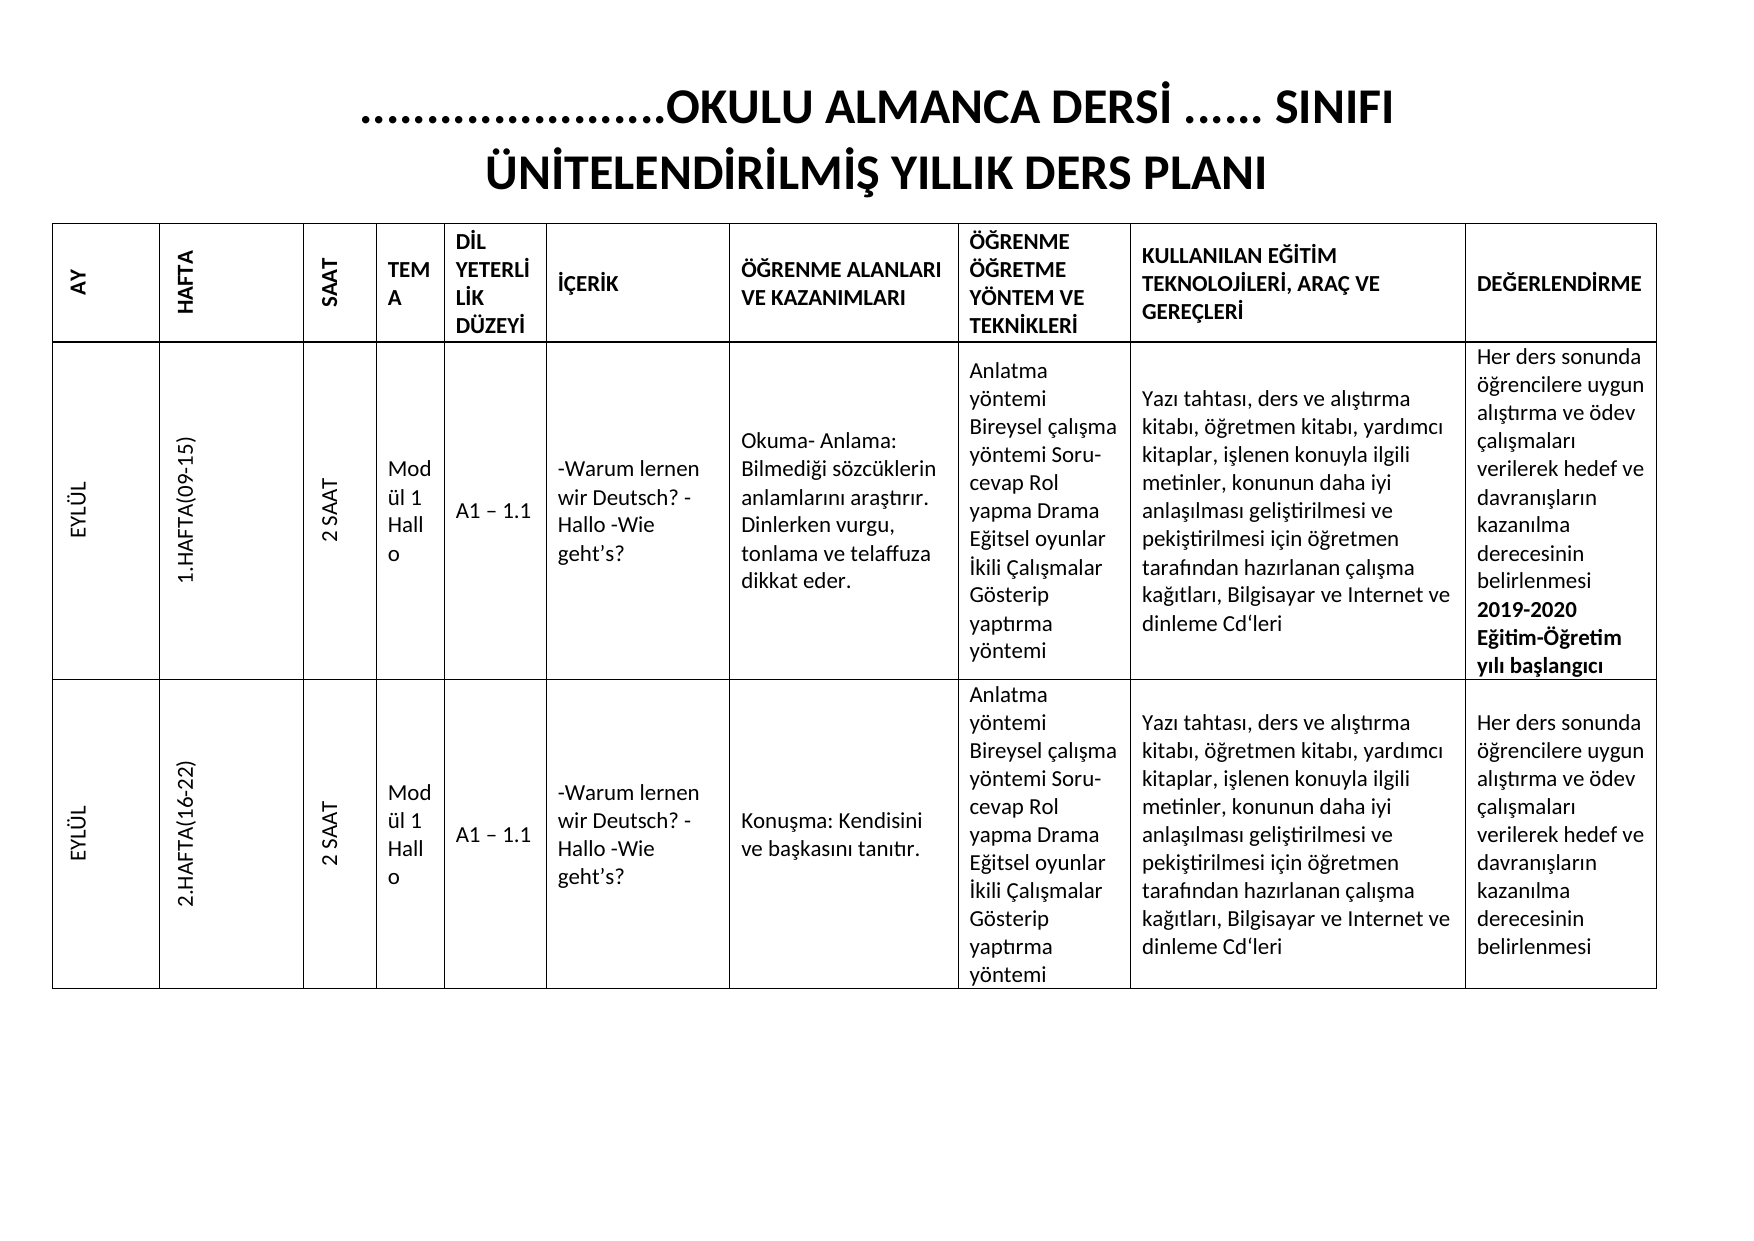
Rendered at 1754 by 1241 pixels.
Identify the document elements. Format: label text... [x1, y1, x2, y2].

table_cell A1 – 1.1 [445, 343, 546, 679]
table_cell Her ders sonunda öğrencilere uygun alıştırma ve ödev çalışmaları verilerek hedef ve davranışların kazanılma derecesinin belirlenmesi 2019-2020 Eğitim-Öğretim yılı başlangıcı [1466, 343, 1656, 679]
table_cell Modül 1 Hallo [377, 680, 444, 988]
table_cell 2 SAAT [304, 343, 376, 679]
table_cell EYLÜL [53, 343, 159, 679]
table_header SAAT [304, 224, 376, 341]
table_cell A1 – 1.1 [445, 680, 546, 988]
table_header KULLANILAN EĞİTİM TEKNOLOJİLERİ, ARAÇ VE GEREÇLERİ [1131, 224, 1465, 341]
table_cell Her ders sonunda öğrencilere uygun alıştırma ve ödev çalışmaları verilerek hedef ve davranışların kazanılma derecesinin belirlenmesi [1466, 680, 1656, 988]
table_cell EYLÜL [53, 680, 159, 988]
table_cell -Warum lernen wir Deutsch? -Hallo -Wie geht’s? [547, 343, 729, 679]
text .......................OKULU ALMANCA DERSİ ...... SINIFI ÜNİTELENDİRİLMİŞ YILLIK DERS PLANI [75, 75, 1679, 202]
table_cell Modül 1 Hallo [377, 343, 444, 679]
table_cell Konuşma: Kendisini ve başkasını tanıtır. [730, 680, 958, 988]
table_cell 2 SAAT [304, 680, 376, 988]
table_header DİL YETERLİLİK DÜZEYİ [445, 224, 546, 341]
table_header TEMA [377, 224, 444, 341]
table_header DEĞERLENDİRME [1466, 224, 1656, 341]
table_cell 1.HAFTA(09-15) [160, 343, 303, 679]
table_header HAFTA [160, 224, 303, 341]
table_cell Anlatma yöntemi Bireysel çalışma yöntemi Soru-cevap Rol yapma Drama Eğitsel oyunlar İkili Çalışmalar Gösterip yaptırma yöntemi [959, 680, 1130, 988]
table_cell -Warum lernen wir Deutsch? -Hallo -Wie geht’s? [547, 680, 729, 988]
table_cell 2.HAFTA(16-22) [160, 680, 303, 988]
table_header AY [53, 224, 159, 341]
table_cell Okuma- Anlama: Bilmediği sözcüklerin anlamlarını araştırır. Dinlerken vurgu, tonlama ve telaffuza dikkat eder. [730, 343, 958, 679]
table_header ÖĞRENME ALANLARI VE KAZANIMLARI [730, 224, 958, 341]
table_header İÇERİK [547, 224, 729, 341]
table_header ÖĞRENME ÖĞRETME YÖNTEM VE TEKNİKLERİ [959, 224, 1130, 341]
table_cell Anlatma yöntemi Bireysel çalışma yöntemi Soru-cevap Rol yapma Drama Eğitsel oyunlar İkili Çalışmalar Gösterip yaptırma yöntemi [959, 343, 1130, 679]
